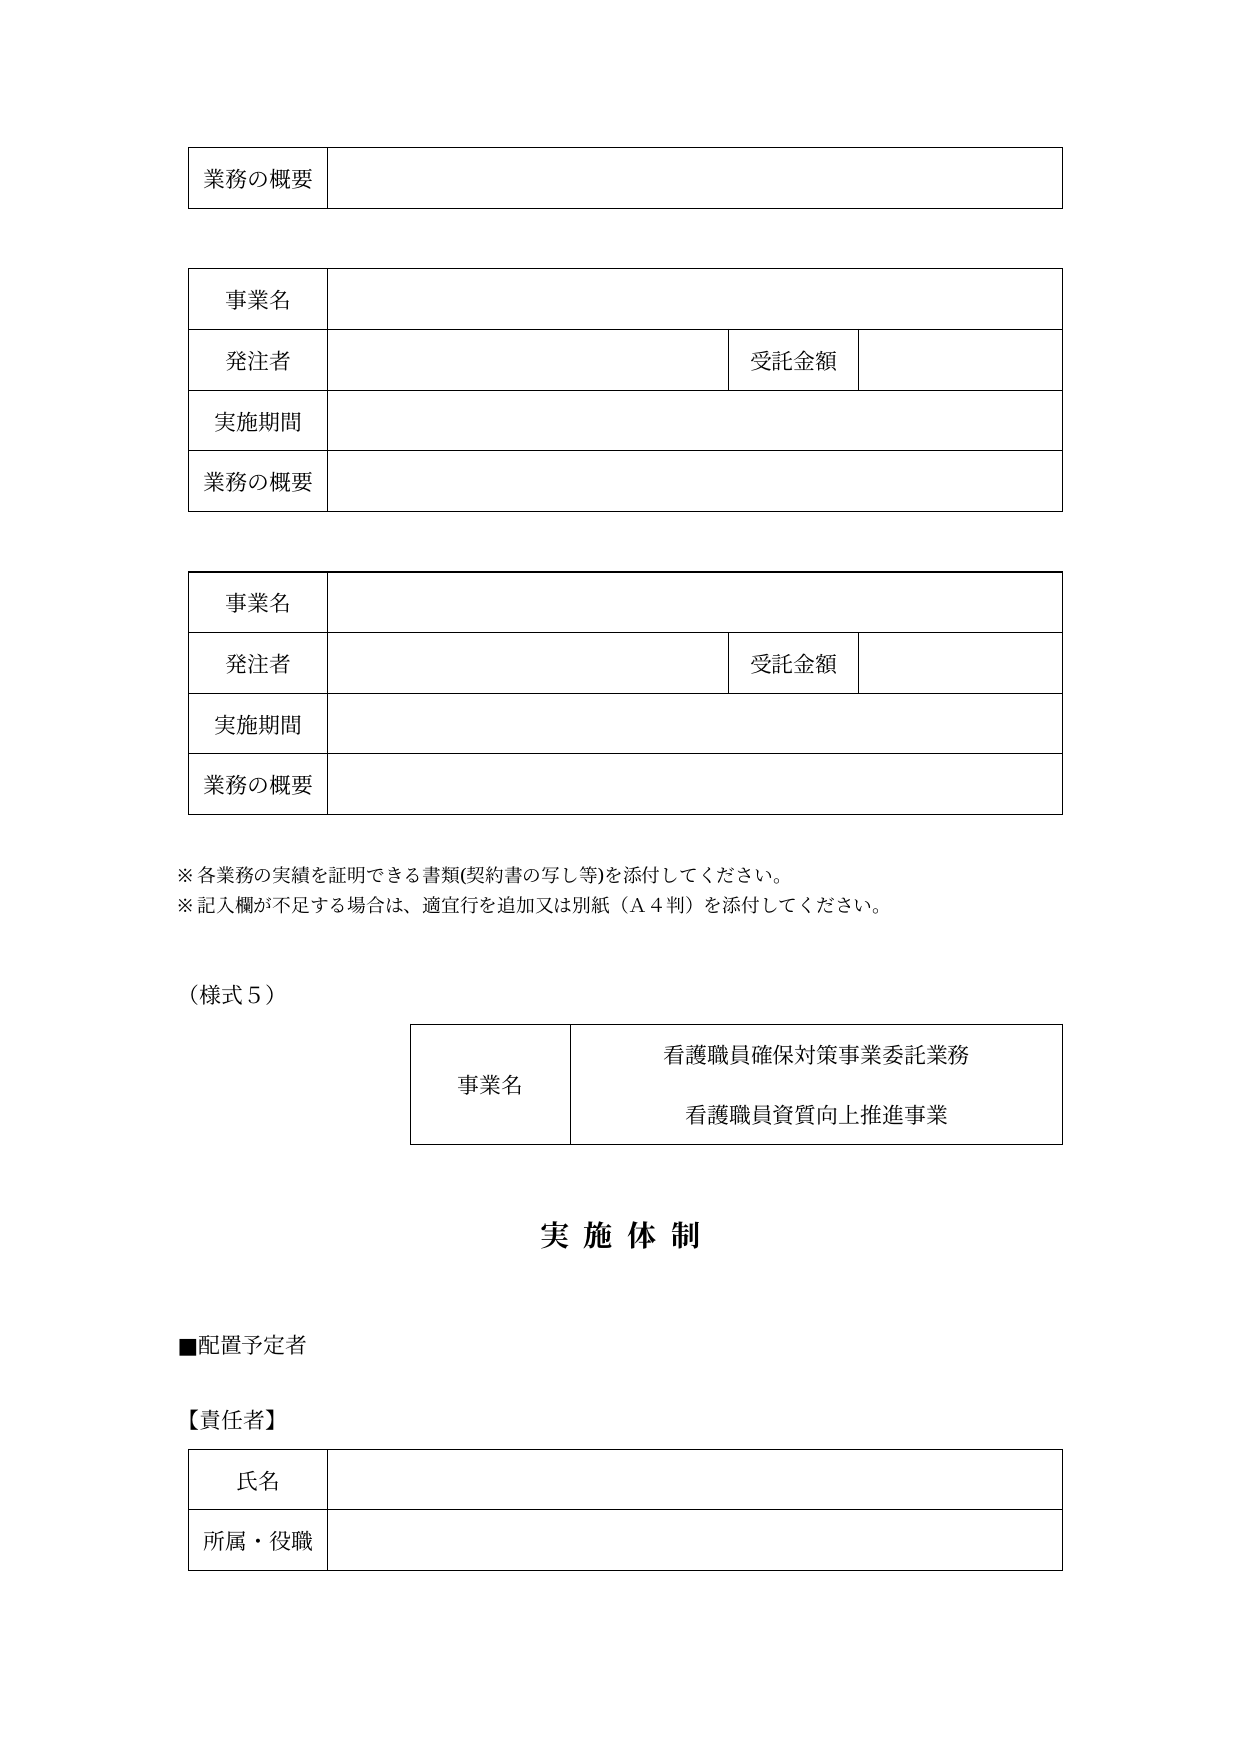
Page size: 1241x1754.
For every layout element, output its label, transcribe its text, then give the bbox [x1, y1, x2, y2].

text 【責任者】 [177, 1389, 1063, 1449]
table_cell 所属・役職 [189, 1510, 327, 1570]
table_cell [328, 754, 1062, 814]
table_cell 実施期間 [189, 694, 327, 753]
text ■配置予定者 [177, 1315, 1063, 1374]
table_header 看護職員確保対策事業委託業務 看護職員資質向上推進事業 [571, 1025, 1062, 1144]
table_cell 受託金額 [729, 633, 858, 693]
table_cell [859, 330, 1062, 389]
table_header [328, 1450, 1062, 1509]
table_header 事業名 [411, 1025, 570, 1144]
table_cell [328, 451, 1062, 511]
table_cell 業務の概要 [189, 148, 327, 208]
table_cell 業務の概要 [189, 451, 327, 511]
table_header 氏名 [189, 1450, 327, 1509]
table_cell [328, 1510, 1062, 1570]
text ※ 各業務の実績を証明できる書類(契約書の写し等)を添付してください。 [177, 860, 1063, 889]
text 実施体制 [177, 1204, 1063, 1264]
table_header [328, 269, 1062, 329]
table_cell [328, 391, 1062, 450]
table_header [328, 573, 1062, 632]
table_cell [328, 633, 728, 693]
table_cell [328, 330, 728, 389]
text （様式５） [177, 964, 1063, 1023]
text ※ 記入欄が不足する場合は、適宜行を追加又は別紙（Ａ４判）を添付してください。 [177, 889, 1063, 919]
table_header 事業名 [189, 573, 327, 632]
table_cell [859, 633, 1062, 693]
table_cell 発注者 [189, 633, 327, 693]
table_cell 発注者 [189, 330, 327, 389]
table_cell [328, 148, 1062, 208]
table_header 事業名 [189, 269, 327, 329]
table_cell 業務の概要 [189, 754, 327, 814]
table_cell 受託金額 [729, 330, 858, 389]
table_cell 実施期間 [189, 391, 327, 450]
table_cell [328, 694, 1062, 753]
